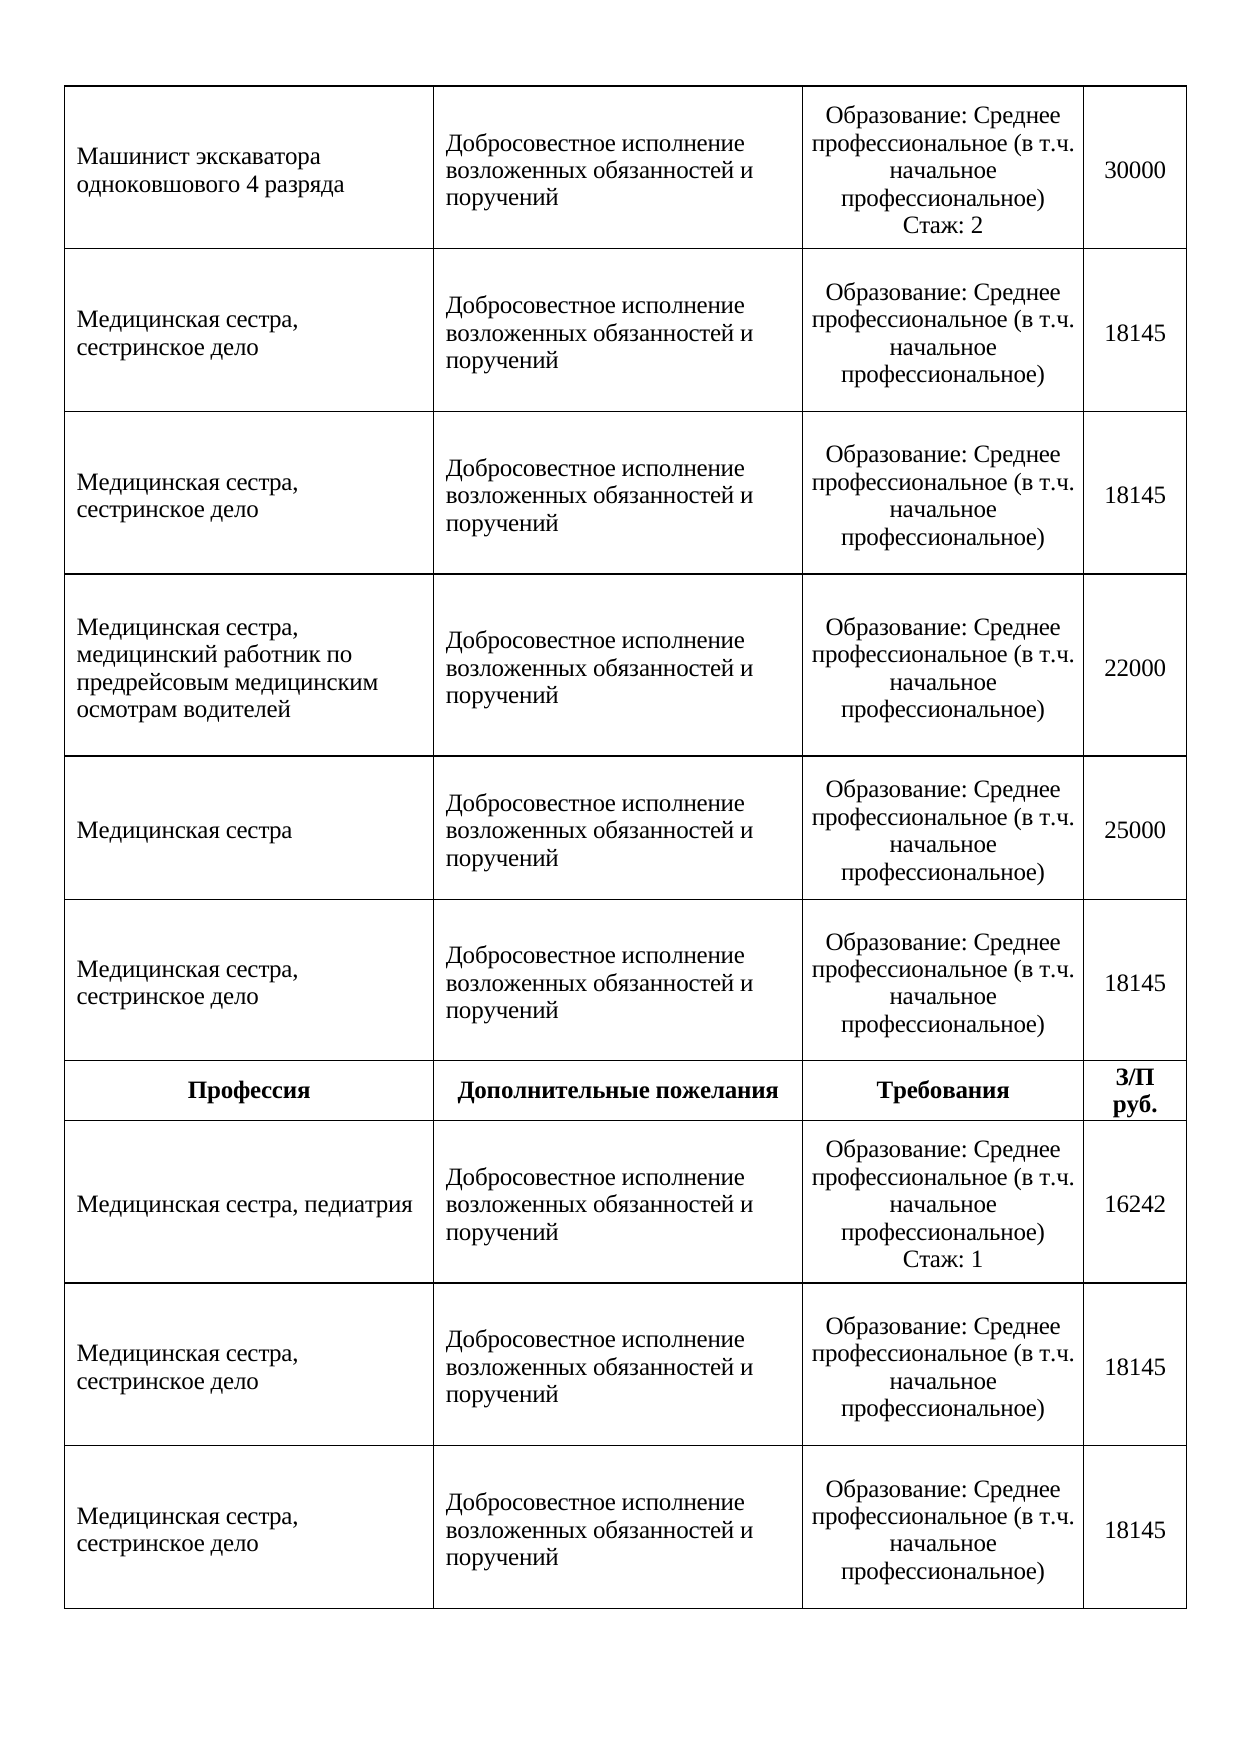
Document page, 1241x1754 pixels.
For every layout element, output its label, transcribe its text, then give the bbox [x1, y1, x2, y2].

table_cell Добросовестное исполнение возложенных обязанностей и поручений [434, 1121, 802, 1282]
table_cell 18145 [1084, 412, 1186, 573]
table_cell Добросовестное исполнение возложенных обязанностей и поручений [434, 87, 802, 248]
table_cell 18145 [1084, 1284, 1186, 1445]
table_cell Добросовестное исполнение возложенных обязанностей и поручений [434, 1284, 802, 1445]
table_cell 18145 [1084, 1446, 1186, 1608]
table_cell Медицинская сестра [65, 757, 433, 899]
table_cell 18145 [1084, 900, 1186, 1060]
table_cell Образование: Среднее профессиональное (в т.ч. начальное профессиональное) [803, 575, 1083, 755]
table_cell Добросовестное исполнение возложенных обязанностей и поручений [434, 249, 802, 411]
table_cell Машинист экскаватора одноковшового 4 разряда [65, 87, 433, 248]
table_cell 16242 [1084, 1121, 1186, 1282]
table_cell Образование: Среднее профессиональное (в т.ч. начальное профессиональное) Стаж: 1 [803, 1121, 1083, 1282]
table_cell Требования [803, 1061, 1083, 1120]
table_cell 22000 [1084, 575, 1186, 755]
table_cell 18145 [1084, 249, 1186, 411]
table_cell Образование: Среднее профессиональное (в т.ч. начальное профессиональное) [803, 900, 1083, 1060]
table_cell 30000 [1084, 87, 1186, 248]
table_cell Образование: Среднее профессиональное (в т.ч. начальное профессиональное) [803, 412, 1083, 573]
table_cell Добросовестное исполнение возложенных обязанностей и поручений [434, 412, 802, 573]
table_cell Профессия [65, 1061, 433, 1120]
table_cell Медицинская сестра, сестринское дело [65, 900, 433, 1060]
table_cell Медицинская сестра, сестринское дело [65, 412, 433, 573]
table_cell Медицинская сестра, сестринское дело [65, 249, 433, 411]
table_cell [803, 1446, 1083, 1608]
table_cell Дополнительные пожелания [434, 1061, 802, 1120]
table_cell 25000 [1084, 757, 1186, 899]
table_cell Медицинская сестра, педиатрия [65, 1121, 433, 1282]
table_cell Образование: Среднее профессиональное (в т.ч. начальное профессиональное) [803, 757, 1083, 899]
table_cell Добросовестное исполнение возложенных обязанностей и поручений [434, 900, 802, 1060]
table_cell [434, 1446, 802, 1608]
table_cell Добросовестное исполнение возложенных обязанностей и поручений [434, 757, 802, 899]
table_cell Медицинская сестра, сестринское дело [65, 1284, 433, 1445]
table_cell Образование: Среднее профессиональное (в т.ч. начальное профессиональное) Стаж: 2 [803, 87, 1083, 248]
table_cell Образование: Среднее профессиональное (в т.ч. начальное профессиональное) [803, 249, 1083, 411]
table_cell Медицинская сестра, медицинский работник по предрейсовым медицинским осмотрам водителей [65, 575, 433, 755]
table_cell З/П руб. [1084, 1061, 1186, 1120]
table_cell Добросовестное исполнение возложенных обязанностей и поручений [434, 575, 802, 755]
table_cell Образование: Среднее профессиональное (в т.ч. начальное профессиональное) [803, 1284, 1083, 1445]
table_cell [65, 1446, 433, 1608]
